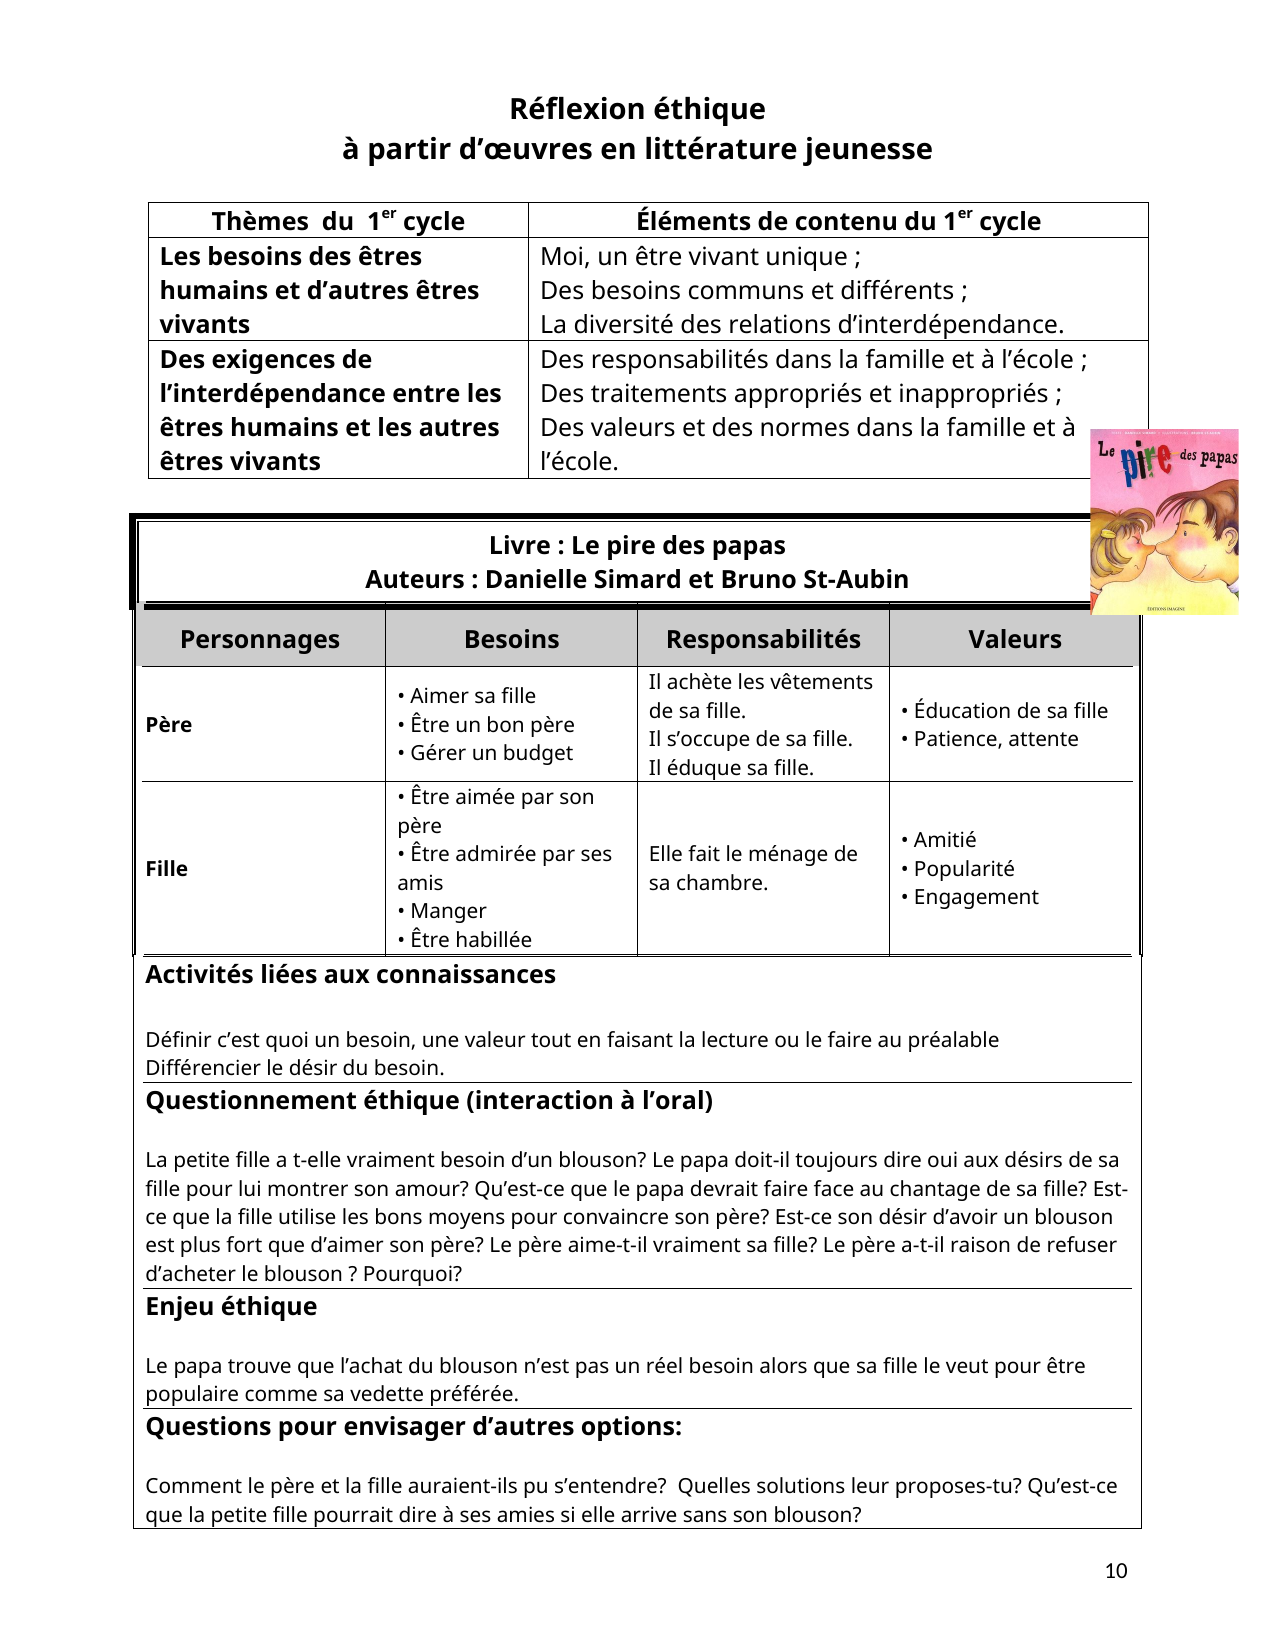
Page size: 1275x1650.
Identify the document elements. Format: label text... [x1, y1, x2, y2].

table_cell Valeurs [890, 610, 1139, 666]
table_cell • Amitié • Popularité • Engagement [890, 781, 1139, 954]
table_cell • Aimer sa fille • Être un bon père • Gérer un budget [386, 667, 637, 781]
table_cell Questionnement éthique (interaction à l’oral) La petite fille a t-elle vraiment besoin d’un blouson? Le papa doit-il toujours dire oui aux désirs de sa fille pour lui montrer son amour? Qu’est-ce que le papa devrait faire face au chantage de sa fille? Est-ce que la fille utilise les bons moyens pour convaincre son père? Est-ce son désir d’avoir un blouson est plus fort que d’aimer son père? Le père aime-t-il vraiment sa fille? Le père a-t-il raison de refuser d’acheter le blouson ? Pourquoi? [134, 1082, 1141, 1287]
table_header Éléments de contenu du 1er cycle [529, 203, 1148, 237]
table_cell Responsabilités [638, 610, 889, 666]
text Réflexion éthique [148, 89, 1127, 128]
table_cell Enjeu éthique Le papa trouve que l’achat du blouson n’est pas un réel besoin alors que sa fille le veut pour être populaire comme sa vedette préférée. [134, 1288, 1141, 1408]
table_cell Il achète les vêtements de sa fille. Il s’occupe de sa fille. Il éduque sa fille. [638, 667, 889, 781]
table_header Livre : Le pire des papas Auteurs : Danielle Simard et Bruno St-Aubin [139, 522, 1090, 601]
table_header Thèmes du 1er cycle [149, 203, 528, 237]
table_cell Elle fait le ménage de sa chambre. [638, 782, 889, 954]
table_cell Fille [136, 781, 385, 954]
table_cell Activités liées aux connaissances Définir c’est quoi un besoin, une valeur tout en faisant la lecture ou le faire au préalable Différencier le désir du besoin. [134, 954, 1141, 1082]
picture [1090, 429, 1239, 615]
table_cell • Éducation de sa fille • Patience, attente [890, 666, 1139, 781]
table_cell Personnages [136, 601, 385, 666]
table_cell Les besoins des êtres humains et d’autres êtres vivants [149, 238, 528, 340]
table_cell Des exigences de l’interdépendance entre les êtres humains et les autres êtres vivants [149, 341, 528, 478]
text à partir d’œuvres en littérature jeunesse [148, 128, 1127, 168]
table_cell • Être aimée par son père • Être admirée par ses amis • Manger • Être habillée [386, 782, 637, 954]
table_cell Moi, un être vivant unique ; Des besoins communs et différents ; La diversité des relations d’interdépendance. [529, 238, 1148, 340]
table_cell Des responsabilités dans la famille et à l’école ; Des traitements appropriés et inappropriés ; Des valeurs et des normes dans la famille et à l’école. [529, 341, 1148, 478]
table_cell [134, 1408, 1141, 1528]
table_cell Besoins [386, 610, 637, 666]
table_cell Père [136, 666, 385, 781]
